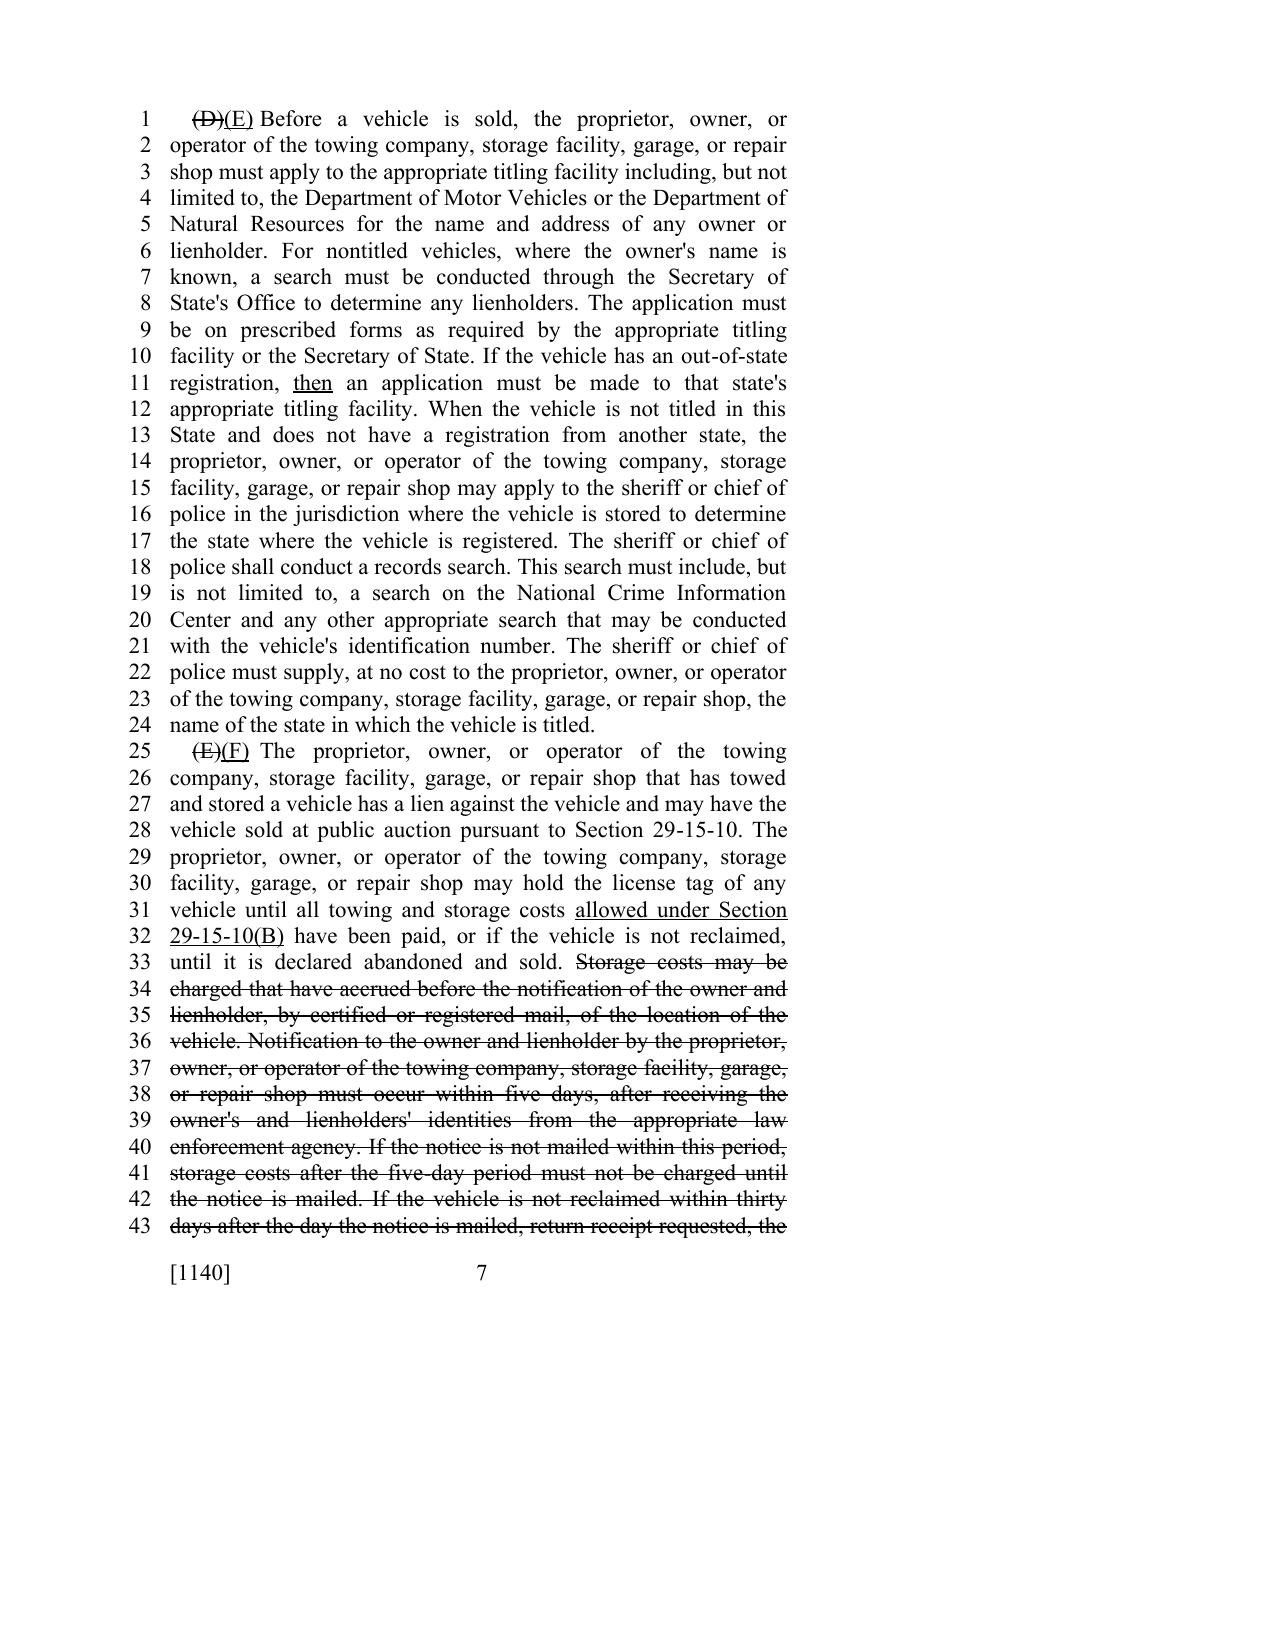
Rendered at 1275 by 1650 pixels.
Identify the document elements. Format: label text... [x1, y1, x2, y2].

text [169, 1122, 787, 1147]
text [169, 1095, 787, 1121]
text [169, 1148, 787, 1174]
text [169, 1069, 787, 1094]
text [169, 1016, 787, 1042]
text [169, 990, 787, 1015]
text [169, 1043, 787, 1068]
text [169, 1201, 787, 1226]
text (D)(E) Before a vehicle is sold, the proprietor, owner, or operator of the towing company, storage facility, garage, or repair shop must apply to the appropriate titling facility including, but not limited to, the Department of Motor Vehicles or the Department of Natural Resources for the name and address of any owner or lienholder. For nontitled vehicles, where the owner's name is known, a search must be conducted through the Secretary of State's Office to determine any lienholders. The application must be on prescribed forms as required by the appropriate titling facility or the Secretary of State. If the vehicle has an out-of-state registration, then an application must be made to that state's appropriate titling facility. When the vehicle is not titled in this State and does not have a registration from another state, the proprietor, owner, or operator of the towing company, storage facility, garage, or repair shop may apply to the sheriff or chief of police in the jurisdiction where the vehicle is stored to determine the state where the vehicle is registered. The sheriff or chief of police shall conduct a records search. This search must include, but is not limited to, a search on the National Crime Information Center and any other appropriate search that may be conducted with the vehicle's identification number. The sheriff or chief of police must supply, at no cost to the proprietor, owner, or operator of the towing company, storage facility, garage, or repair shop, the name of the state in which the vehicle is titled. [169, 105, 787, 737]
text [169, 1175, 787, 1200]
